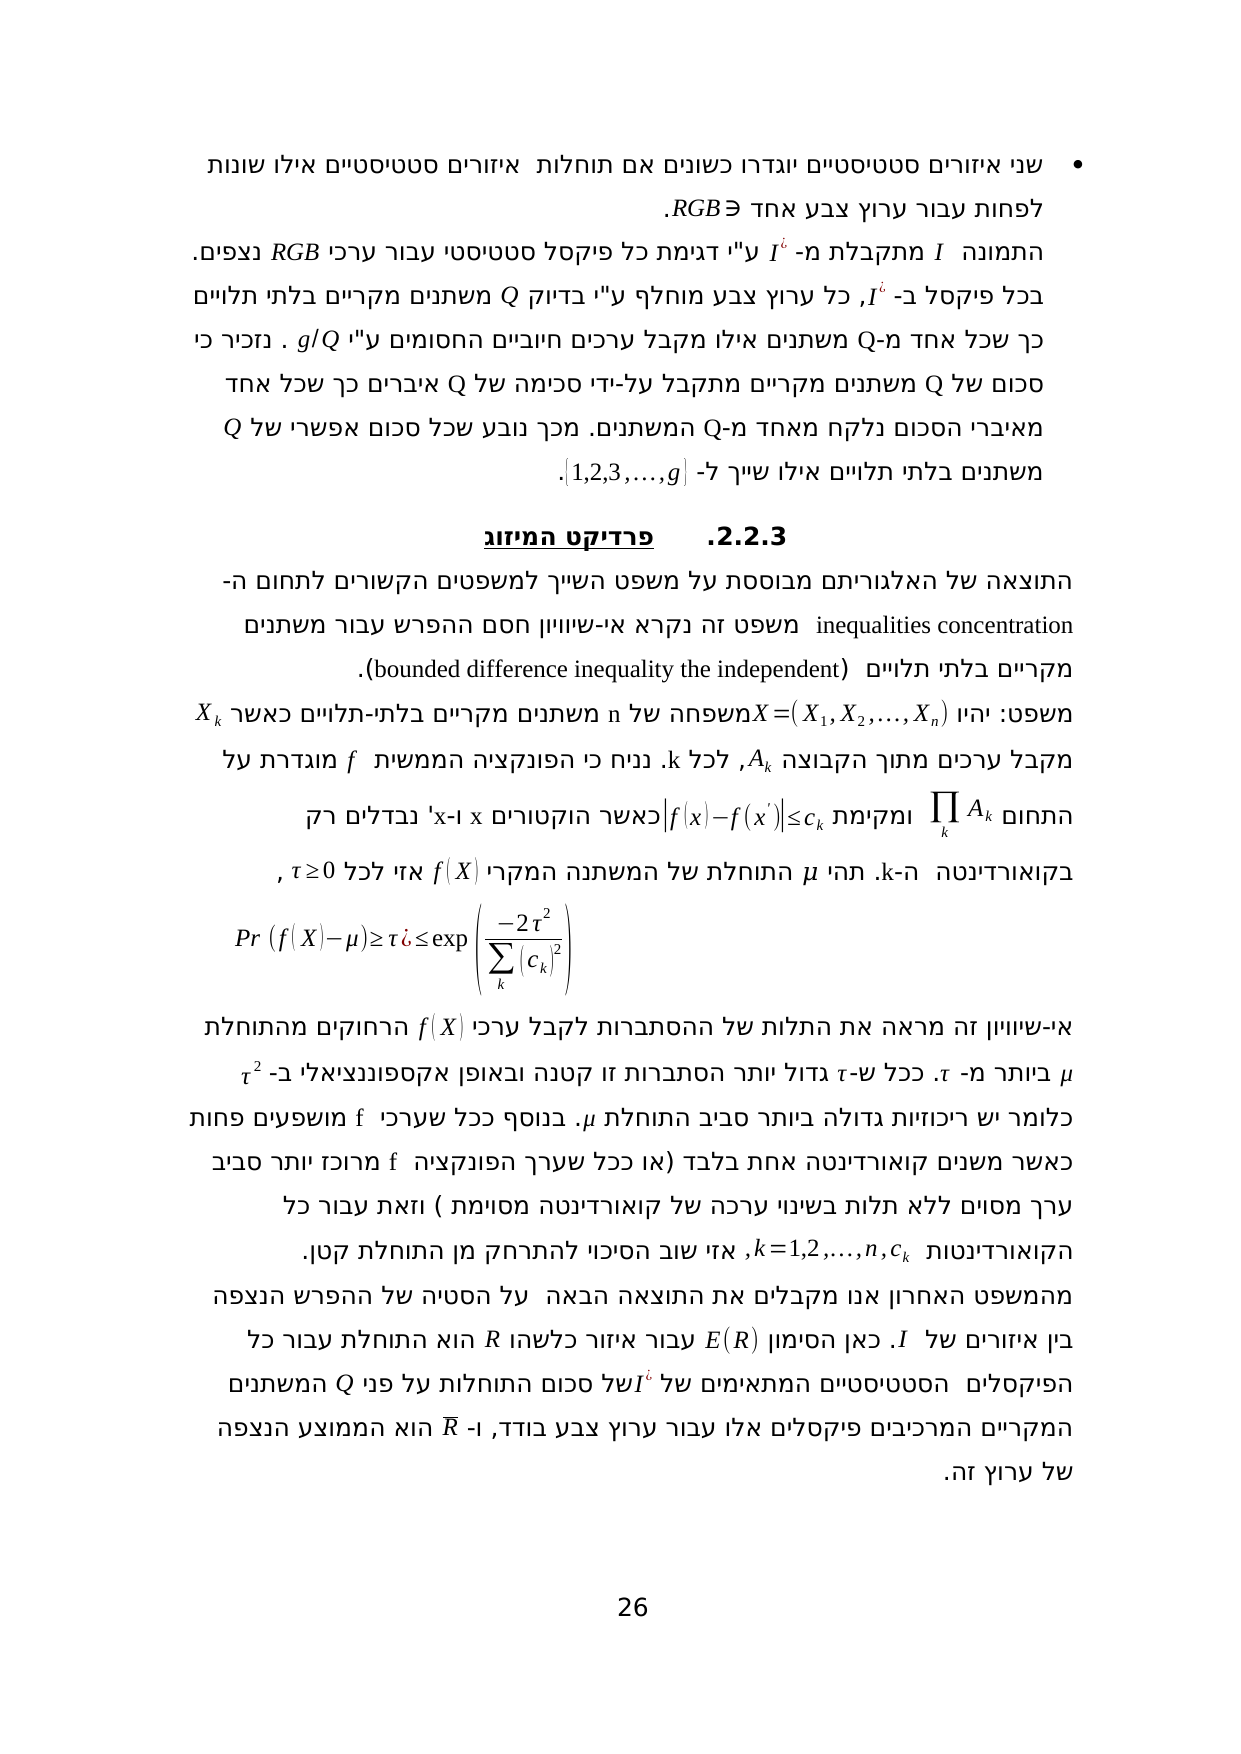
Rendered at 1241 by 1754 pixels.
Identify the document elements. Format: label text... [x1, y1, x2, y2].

list שני איזורים סטטיסטיים יוגדרו כשונים אם תוחלות איזורים סטטיסטיים אילו שונות לפחות עבור ערוץ צבע אחד . התמונה מתקבלת מ- ע"י דגימת כל פיקסל סטטיסטי עבור ערכי נצפים. בכל פיקסל ב- , כל ערוץ צבע מוחלף ע"י בדיוק משתנים מקריים בלתי תלויים כך שכל אחד מ-Q משתנים אילו מקבל ערכים חיוביים החסומים ע"י . נזכיר כי סכום של Q משתנים מקריים מתקבל על-ידי סכימה של Q איברים כך שכל אחד מאיברי הסכום נלקח מאחד מ-Q המשתנים. מכך נובע שכל סכום אפשרי של משתנים בלתי תלויים אילו שייך ל- . [187, 150, 1073, 487]
list אי-שיוויון זה מראה את התלות של ההסתברות לקבל ערכי הרחוקים מהתוחלת ביותר מ- . ככל ש- גדול יותר הסתברות זו קטנה ובאופן אקספוננציאלי ב- כלומר יש ריכוזיות גדולה ביותר סביב התוחלת . בנוסף ככל שערכי f מושפעים פחות כאשר משנים קואורדינטה אחת בלבד (או ככל שערך הפונקציה f מרוכז יותר סביב ערך מסוים ללא תלות בשינוי ערכה של קואורדינטה מסוימת ) וזאת עבור כל הקואורדינטות אזי שוב הסיכוי להתרחק מן התוחלת קטן. [187, 1012, 1073, 1266]
list משפט: יהיו משפחה של n משתנים מקריים בלתי-תלויים כאשר מקבל ערכים מתוך הקבוצה , לכל k. נניח כי הפונקציה הממשית מוגדרת על התחום ומקימת כאשר הוקטורים x ו-x' נבדלים רק בקואורדינטה ה-k. תהי 𝜇 התוחלת של המשתנה המקרי אזי לכל , [187, 698, 1073, 886]
list התוצאה של האלגוריתם מבוססת על משפט השייך למשפטים הקשורים לתחום ה- inequalities concentration משפט זה נקרא אי-שיוויון חסם ההפרש עבור משתנים מקריים בלתי תלויים (bounded difference inequality the independent). [187, 566, 1073, 683]
subtitle פרדיקט המיזוג [187, 523, 1003, 552]
list מהמשפט האחרון אנו מקבלים את התוצאה הבאה על הסטיה של ההפרש הנצפה בין איזורים של . כאן הסימון עבור איזור כלשהו הוא התוחלת עבור כל הפיקסלים הסטטיסטיים המתאימים של של סכום התוחלות על פני המשתנים המקריים המרכיבים פיקסלים אלו עבור ערוץ צבע בודד, ו- הוא הממוצע הנצפה של ערוץ זה. [187, 1281, 1073, 1486]
